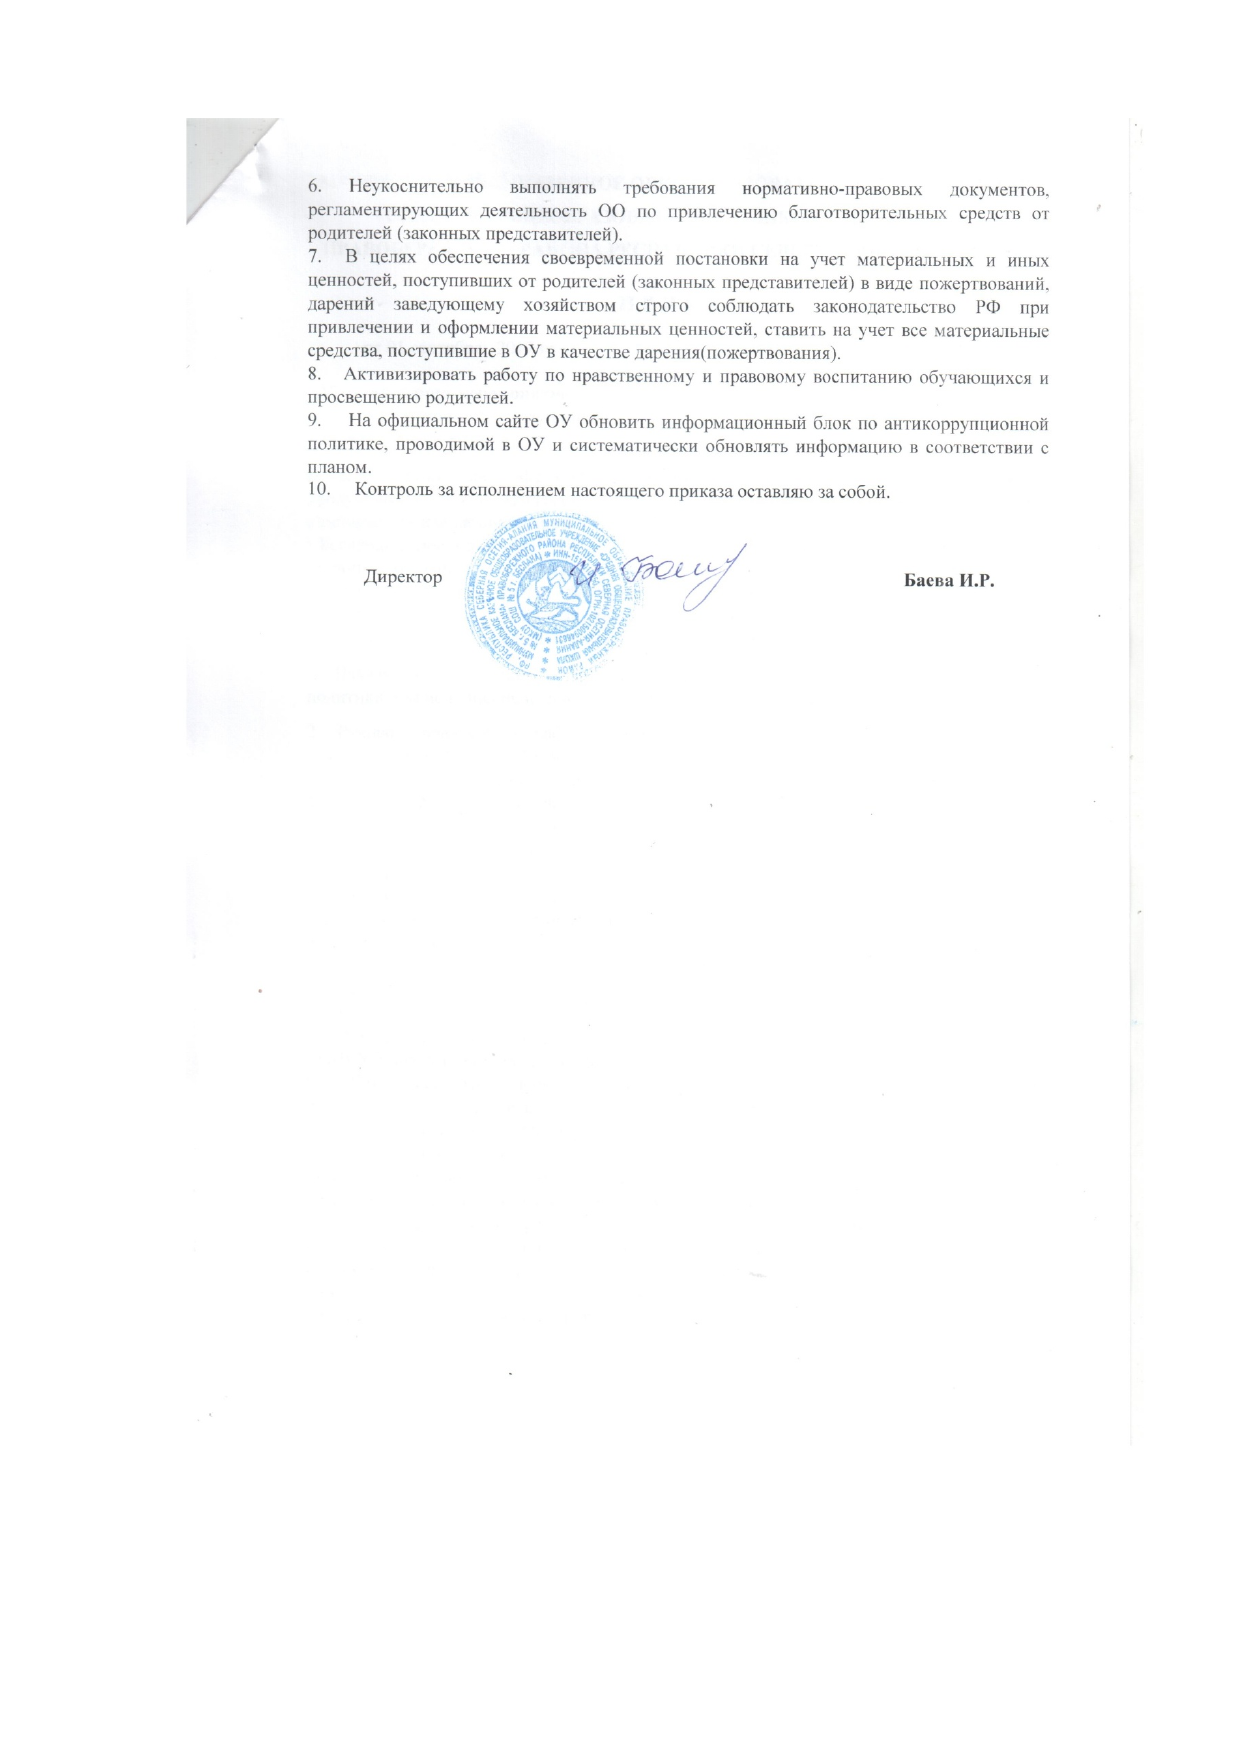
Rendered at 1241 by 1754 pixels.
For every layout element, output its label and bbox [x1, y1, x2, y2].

picture [177, 118, 1152, 1458]
